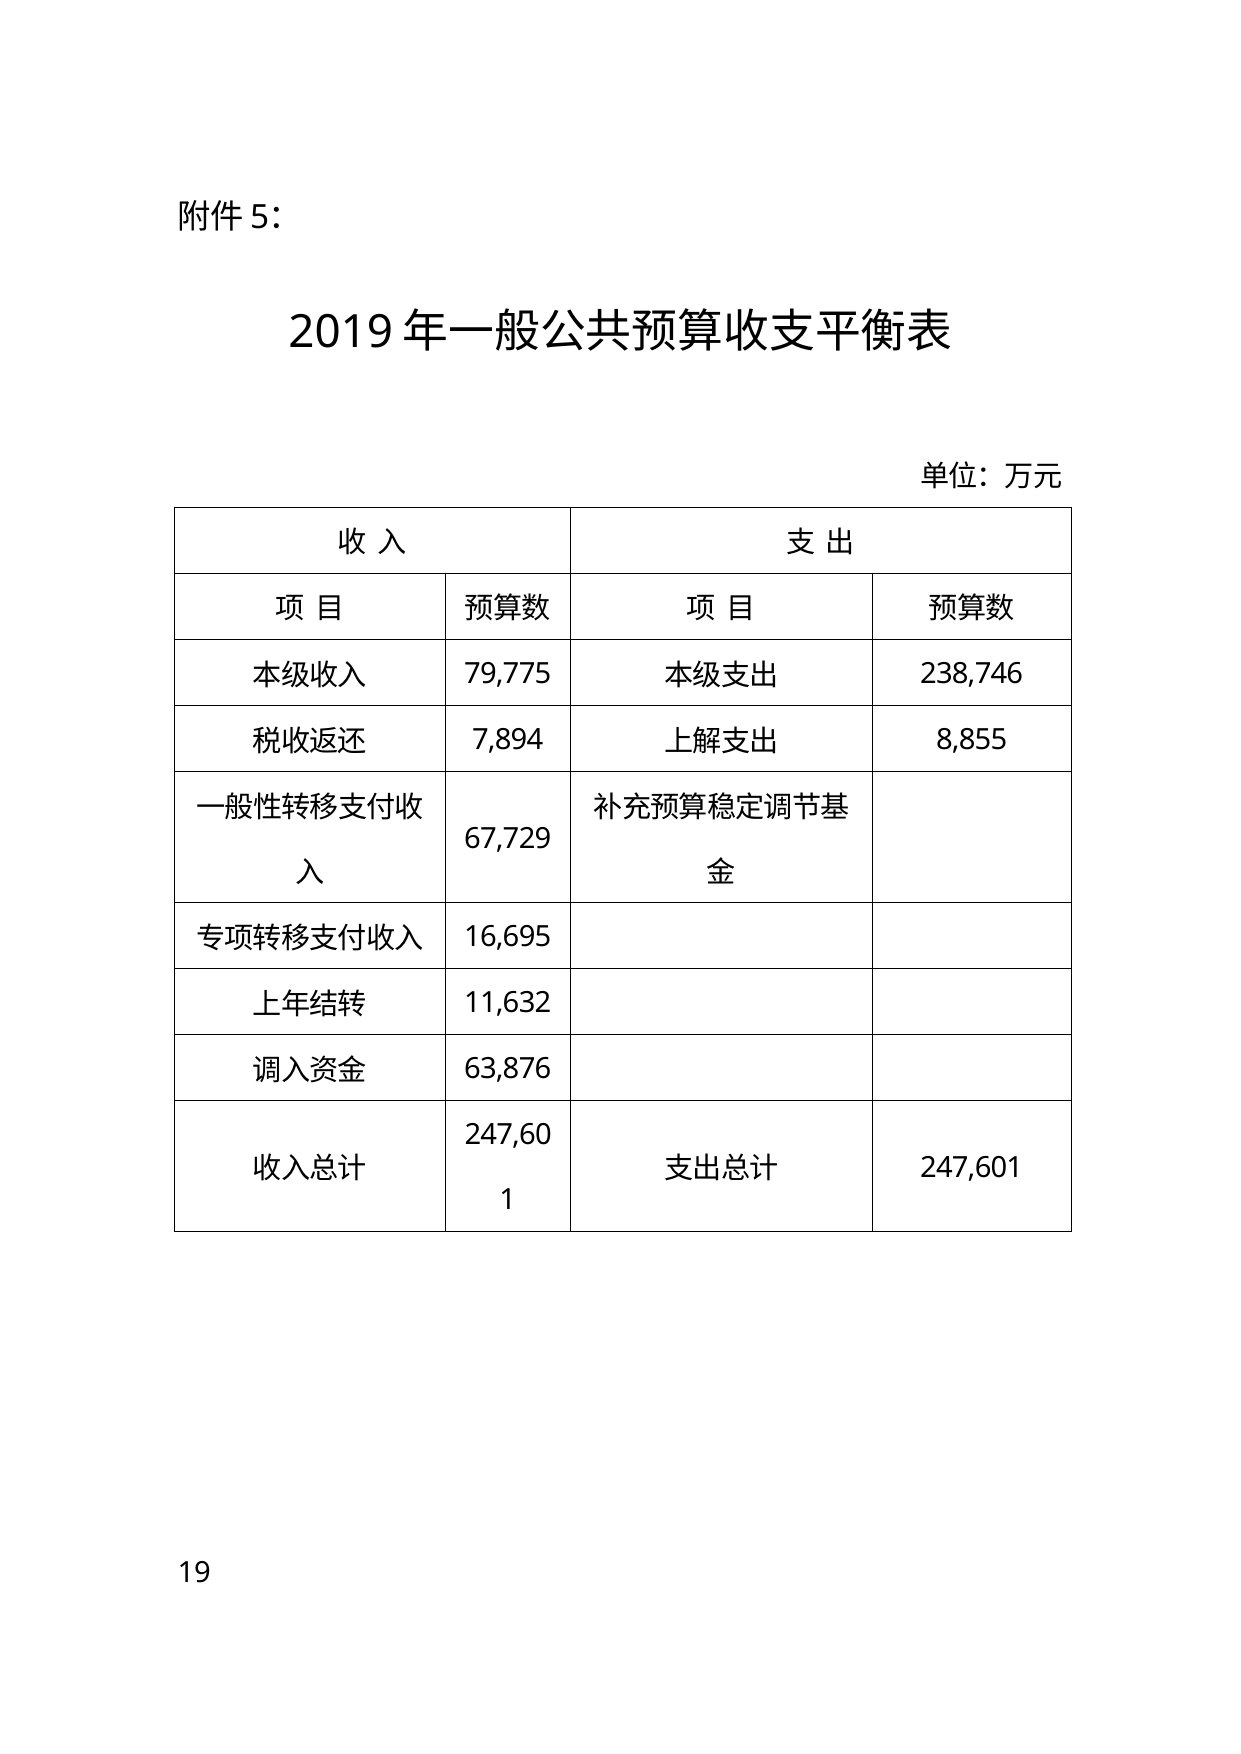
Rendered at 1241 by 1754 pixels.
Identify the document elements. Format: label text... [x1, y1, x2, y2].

table_cell 8,855 [873, 706, 1071, 771]
table_cell 上年结转 [175, 969, 445, 1034]
table_cell 上解支出 [571, 706, 872, 771]
table_cell 67,729 [446, 772, 570, 902]
text 附件5： [177, 182, 1063, 247]
table_cell 税收返还 [175, 706, 445, 771]
table_cell 63,876 [446, 1035, 570, 1100]
table_header 收 入 [175, 508, 570, 573]
table_cell 247,601 [446, 1101, 570, 1231]
table_cell 7,894 [446, 706, 570, 771]
table_cell 收入总计 [175, 1101, 445, 1231]
table_cell 本级收入 [175, 640, 445, 705]
table_cell [571, 969, 872, 1034]
table_cell [873, 772, 1071, 902]
text 2019年一般公共预算收支平衡表 [177, 279, 1063, 377]
table_cell 本级支出 [571, 640, 872, 705]
table_cell 调入资金 [175, 1035, 445, 1100]
text 单位：万元 [177, 442, 1063, 507]
table_header 支 出 [571, 508, 1071, 573]
table_cell [571, 1035, 872, 1100]
table_cell 项 目 [571, 574, 872, 639]
table_cell 支出总计 [571, 1101, 872, 1231]
table_cell 11,632 [446, 969, 570, 1034]
table_cell 238,746 [873, 640, 1071, 705]
table_cell [873, 903, 1071, 968]
table_cell 预算数 [873, 574, 1071, 639]
table_cell [873, 1035, 1071, 1100]
table_cell 预算数 [446, 574, 570, 639]
table_cell 一般性转移支付收入 [175, 772, 445, 902]
table_cell 79,775 [446, 640, 570, 705]
table_cell 项 目 [175, 574, 445, 639]
table_cell 247,601 [873, 1101, 1071, 1231]
table_cell [571, 903, 872, 968]
table_cell 专项转移支付收入 [175, 903, 445, 968]
table_cell 16,695 [446, 903, 570, 968]
table_cell 补充预算稳定调节基金 [571, 772, 872, 902]
table_cell [873, 969, 1071, 1034]
